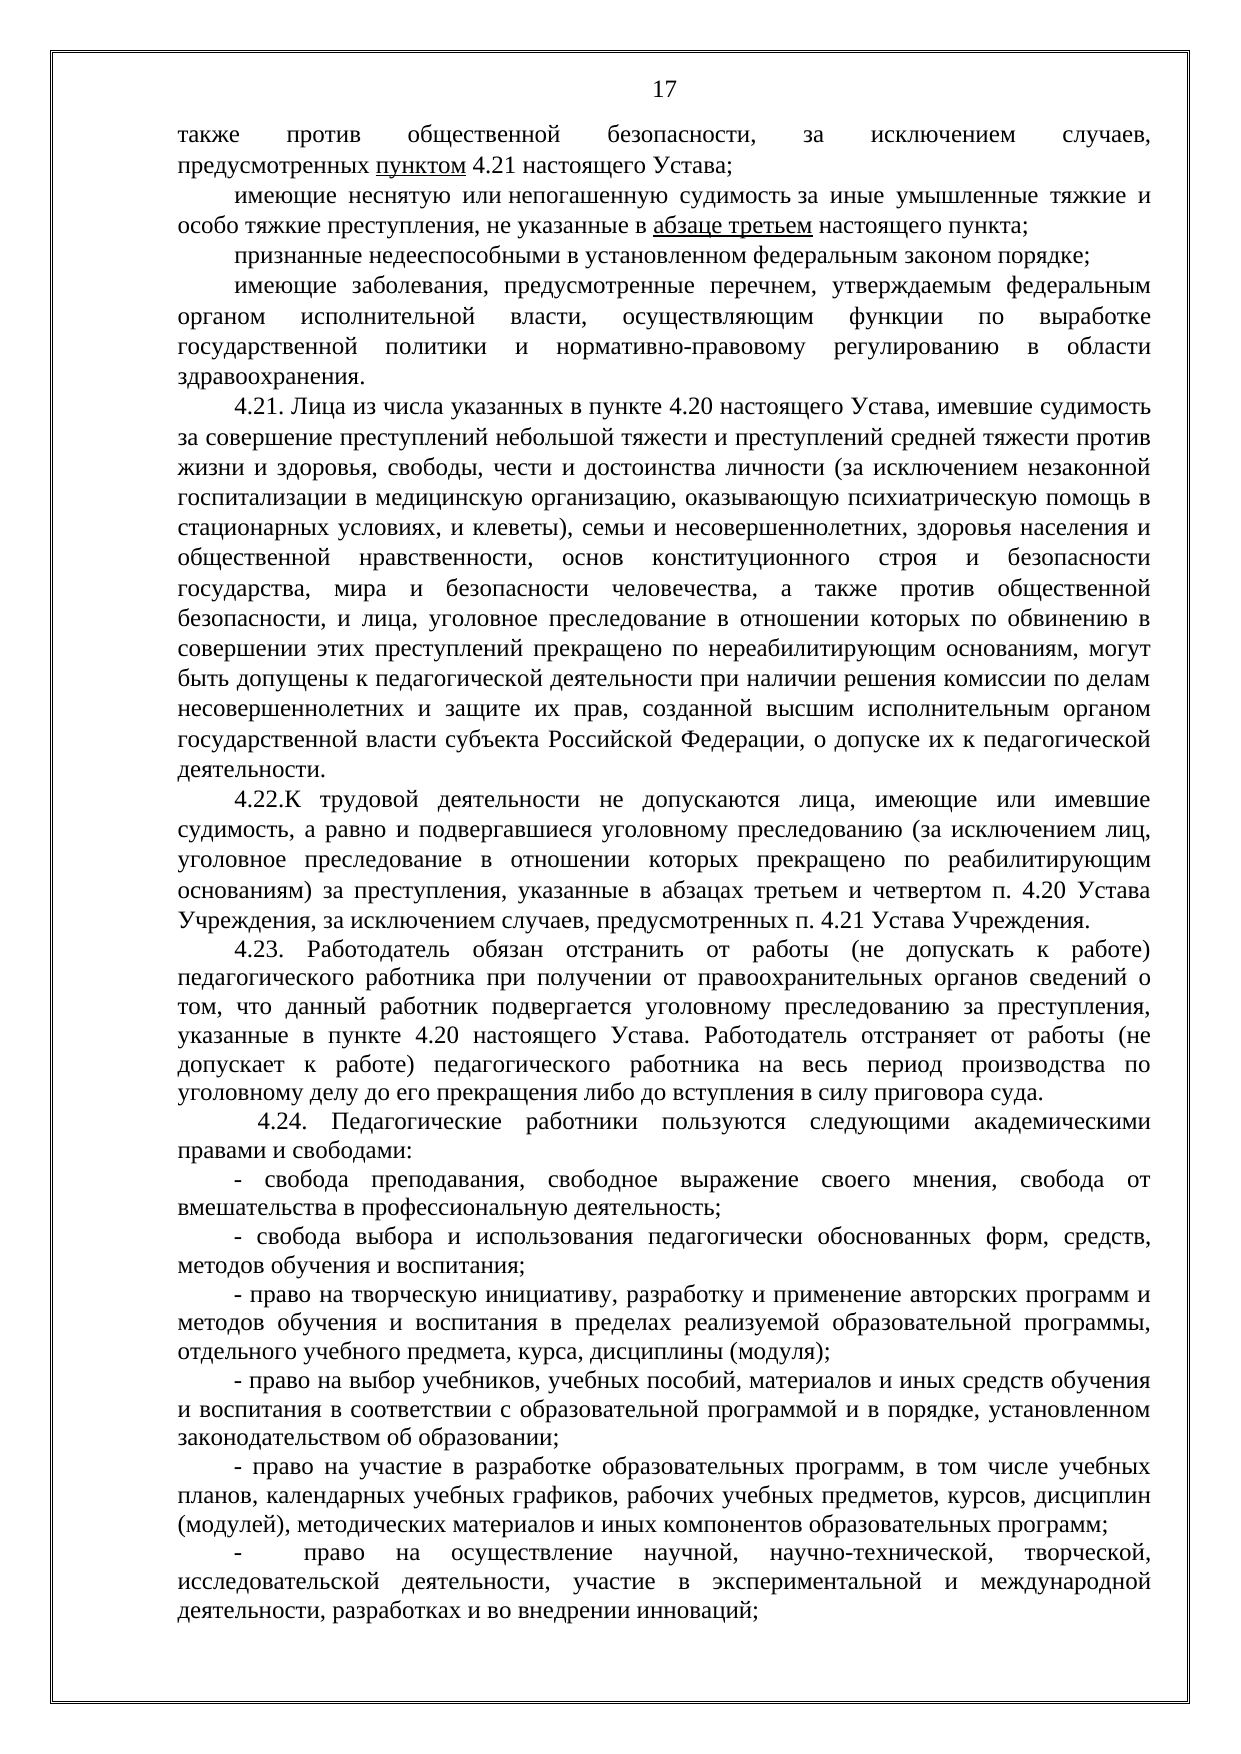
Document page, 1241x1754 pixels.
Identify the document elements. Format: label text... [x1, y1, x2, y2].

text 4.22.К трудовой деятельности не допускаются лица, имеющие или имевшие судимость, а равно и подвергавшиеся уголовному преследованию (за исключением лиц, уголовное преследование в отношении которых прекращено по реабилитирующим основаниям) за преступления, указанные в абзацах третьем и четвертом п. 4.20 Устава Учреждения, за исключением случаев, предусмотренных п. 4.21 Устава Учреждения. [177, 783, 1152, 934]
text имеющие заболевания, предусмотренные перечнем, утверждаемым федеральным органом исполнительной власти, осуществляющим функции по выработке государственной политики и нормативно-правовому регулированию в области здравоохранения. [177, 269, 1152, 390]
text 4.23. Работодатель обязан отстранить от работы (не допускать к работе) педагогического работника при получении от правоохранительных органов сведений о том, что данный работник подвергается уголовному преследованию за преступления, указанные в пункте 4.20 настоящего Устава. Работодатель отстраняет от работы (не допускает к работе) педагогического работника на весь период производства по уголовному делу до его прекращения либо до вступления в силу приговора суда. [177, 934, 1152, 1106]
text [177, 118, 1152, 178]
text - свобода преподавания, свободное выражение своего мнения, свобода от вмешательства в профессиональную деятельность; [177, 1164, 1152, 1221]
text - свобода выбора и использования педагогически обоснованных форм, средств, методов обучения и воспитания; [177, 1221, 1152, 1279]
text - право на творческую инициативу, разработку и применение авторских программ и методов обучения и воспитания в пределах реализуемой образовательной программы, отдельного учебного предмета, курса, дисциплины (модуля); [177, 1279, 1152, 1365]
text признанные недееспособными в установленном федеральным законом порядке; [177, 239, 1152, 269]
text 4.21. Лица из числа указанных в пункте 4.20 настоящего Устава, имевшие судимость за совершение преступлений небольшой тяжести и преступлений средней тяжести против жизни и здоровья, свободы, чести и достоинства личности (за исключением незаконной госпитализации в медицинскую организацию, оказывающую психиатрическую помощь в стационарных условиях, и клеветы), семьи и несовершеннолетних, здоровья населения и общественной нравственности, основ конституционного строя и безопасности государства, мира и безопасности человечества, а также против общественной безопасности, и лица, уголовное преследование в отношении которых по обвинению в совершении этих преступлений прекращено по нереабилитирующим основаниям, могут быть допущены к педагогической деятельности при наличии решения комиссии по делам несовершеннолетних и защите их прав, созданной высшим исполнительным органом государственной власти субъекта Российской Федерации, о допуске их к педагогической деятельности. [177, 390, 1152, 783]
text - право на осуществление научной, научно-технической, творческой, исследовательской деятельности, участие в экспериментальной и международной деятельности, разработках и во внедрении инноваций; [177, 1537, 1152, 1624]
text - право на участие в разработке образовательных программ, в том числе учебных планов, календарных учебных графиков, рабочих учебных предметов, курсов, дисциплин (модулей), методических материалов и иных компонентов образовательных программ; [177, 1451, 1152, 1537]
text 4.24. Педагогические работники пользуются следующими академическими правами и свободами: [177, 1106, 1152, 1164]
text - право на выбор учебников, учебных пособий, материалов и иных средств обучения и воспитания в соответствии с образовательной программой и в порядке, установленном законодательством об образовании; [177, 1365, 1152, 1451]
text имеющие неснятую или непогашенную судимость за иные умышленные тяжкие и особо тяжкие преступления, не указанные в абзаце третьем настоящего пункта; [177, 178, 1152, 239]
